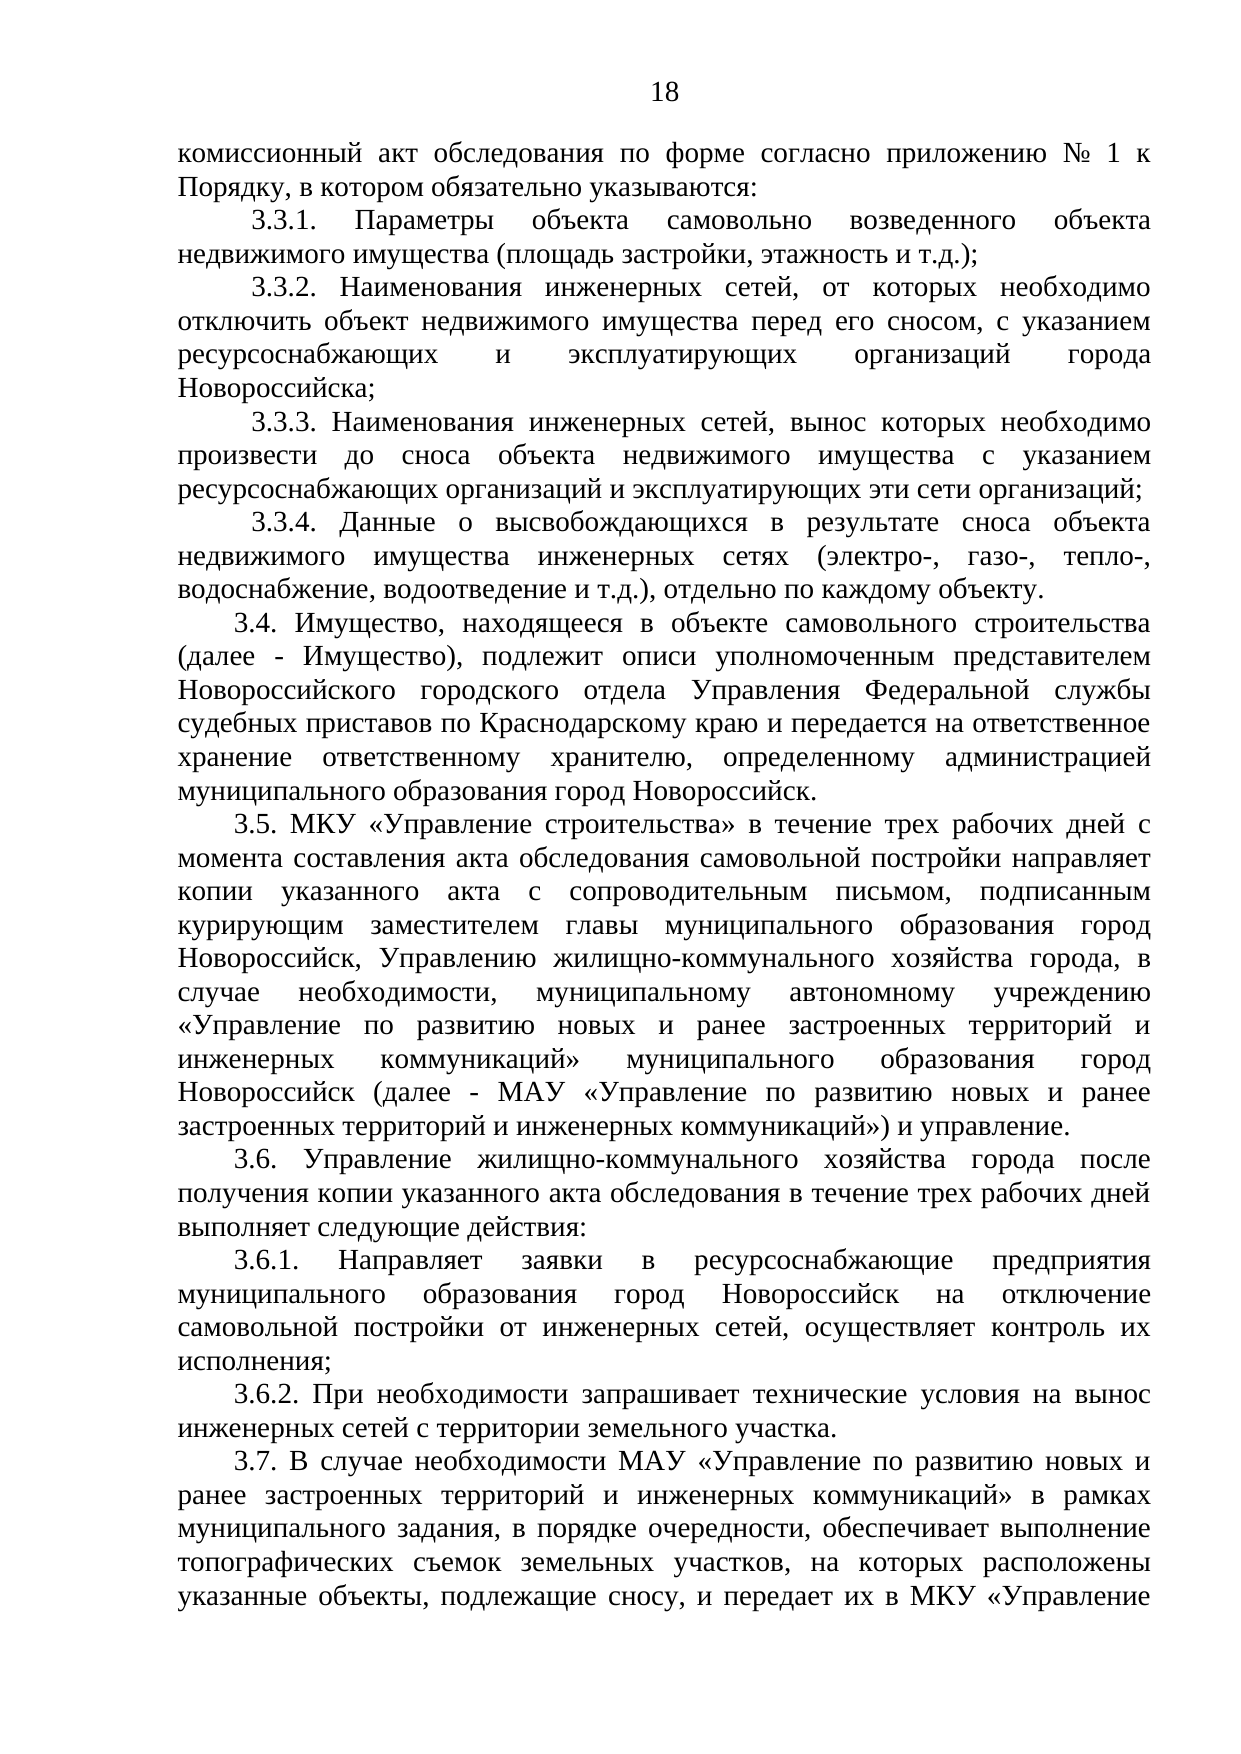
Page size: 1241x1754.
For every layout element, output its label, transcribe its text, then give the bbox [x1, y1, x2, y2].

text 3.6. Управление жилищно-коммунального хозяйства города после получения копии указанного акта обследования в течение трех рабочих дней выполняет следующие действия: [177, 1142, 1152, 1242]
text 3.6.1. Направляет заявки в ресурсоснабжающие предприятия муниципального образования город Новороссийск на отключение самовольной постройки от инженерных сетей, осуществляет контроль их исполнения; [177, 1242, 1152, 1376]
text 3.5. МКУ «Управление строительства» в течение трех рабочих дней с момента составления акта обследования самовольной постройки направляет копии указанного акта с сопроводительным письмом, подписанным курирующим заместителем главы муниципального образования город Новороссийск, Управлению жилищно-коммунального хозяйства города, в случае необходимости, муниципальному автономному учреждению «Управление по развитию новых и ранее застроенных территорий и инженерных коммуникаций» муниципального образования город Новороссийск (далее - МАУ «Управление по развитию новых и ранее застроенных территорий и инженерных коммуникаций») и управление. [177, 806, 1152, 1142]
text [177, 1443, 1152, 1611]
text 3.3.3. Наименования инженерных сетей, вынос которых необходимо произвести до сноса объекта недвижимого имущества с указанием ресурсоснабжающих организаций и эксплуатирующих эти сети организаций; [177, 404, 1152, 504]
text 3.6.2. При необходимости запрашивает технические условия на вынос инженерных сетей с территории земельного участка. [177, 1376, 1152, 1443]
text 3.3.1. Параметры объекта самовольно возведенного объекта недвижимого имущества (площадь застройки, этажность и т.д.); [177, 202, 1152, 269]
text 3.3.4. Данные о высвобождающихся в результате сноса объекта недвижимого имущества инженерных сетях (электро-, газо-, тепло-, водоснабжение, водоотведение и т.д.), отдельно по каждому объекту. [177, 504, 1152, 605]
text 3.3.2. Наименования инженерных сетей, от которых необходимо отключить объект недвижимого имущества перед его сносом, с указанием ресурсоснабжающих и эксплуатирующих организаций города Новороссийска; [177, 269, 1152, 404]
text 3.4. Имущество, находящееся в объекте самовольного строительства (далее - Имущество), подлежит описи уполномоченным представителем Новороссийского городского отдела Управления Федеральной службы судебных приставов по Краснодарскому краю и передается на ответственное хранение ответственному хранителю, определенному администрацией муниципального образования город Новороссийск. [177, 605, 1152, 806]
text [177, 135, 1152, 202]
